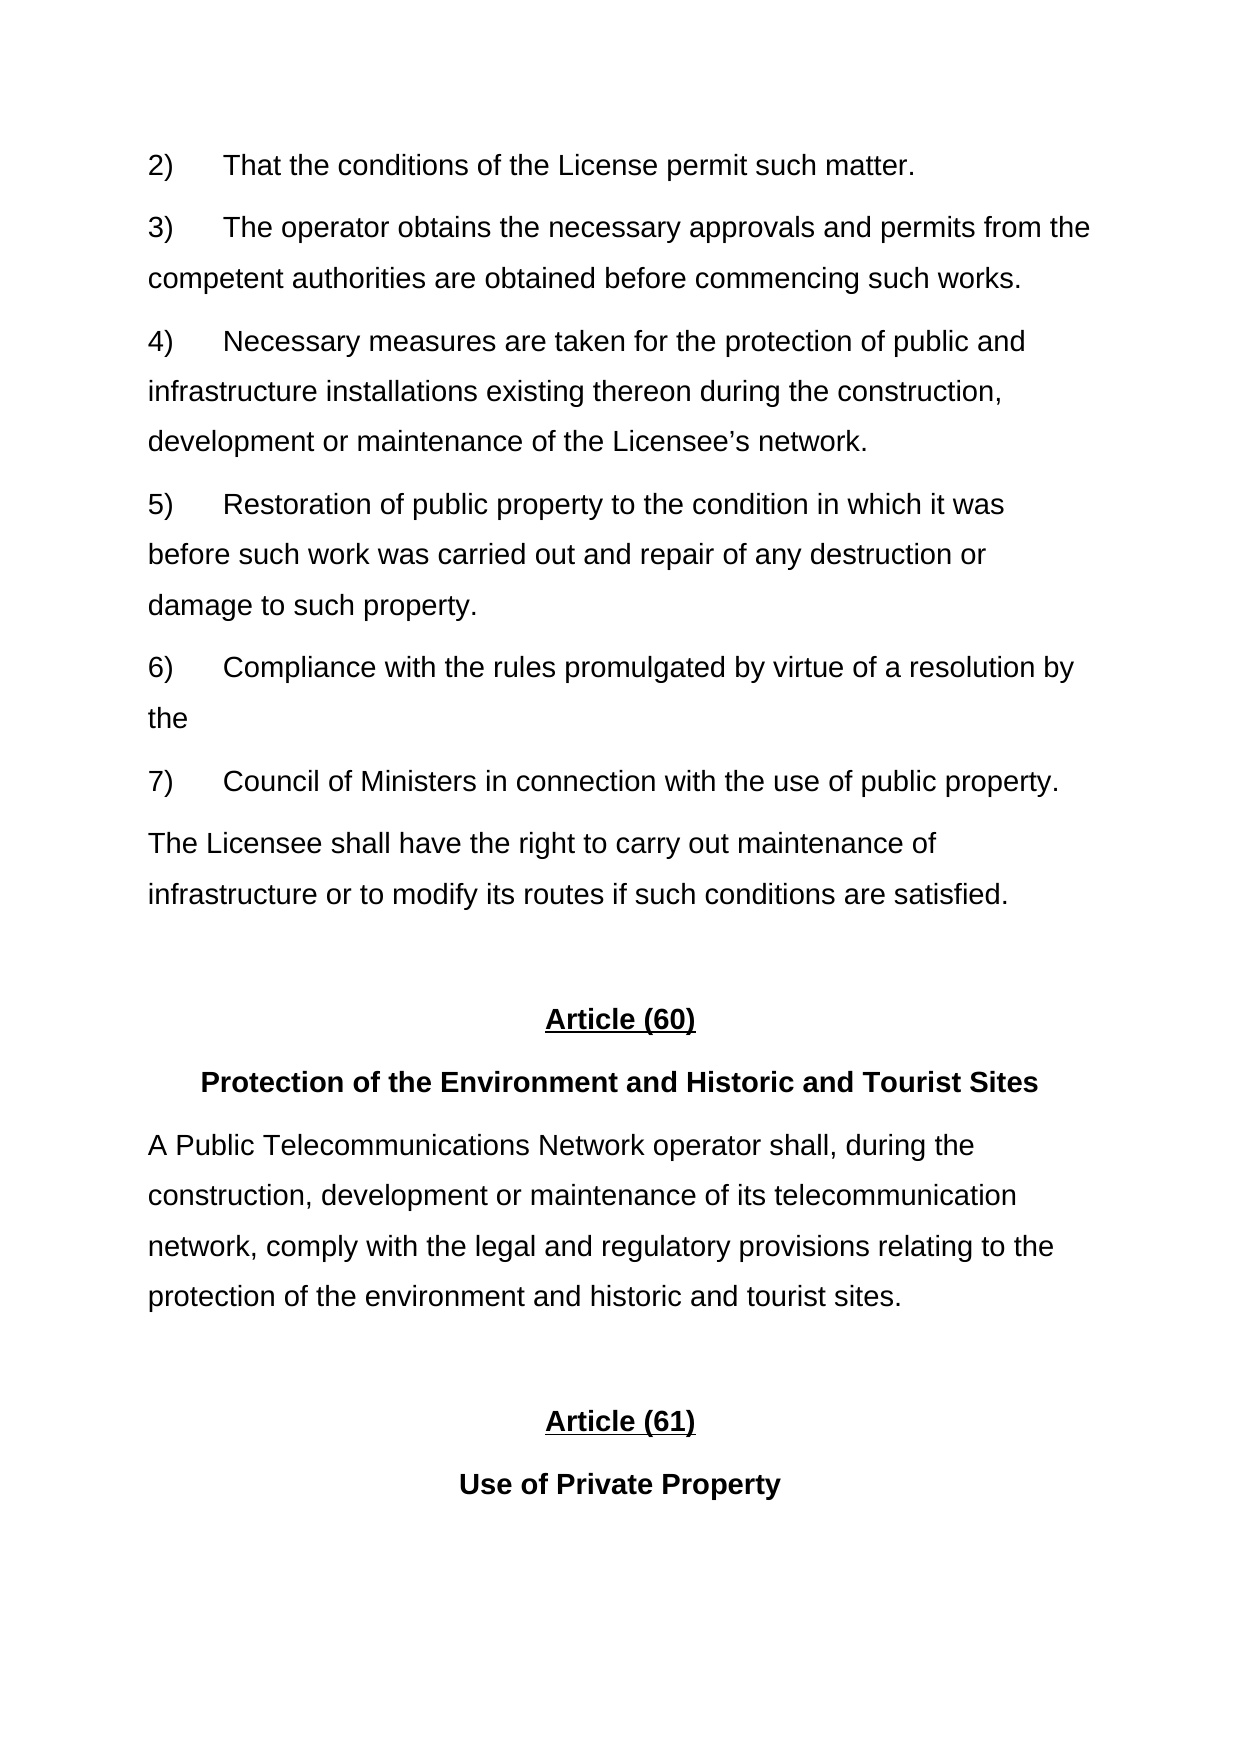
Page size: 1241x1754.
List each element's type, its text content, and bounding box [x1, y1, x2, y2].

list Council of Ministers in connection with the use of public property. [148, 763, 1093, 797]
text Protection of the Environment and Historic and Tourist Sites [148, 1065, 1093, 1099]
list Compliance with the rules promulgated by virtue of a resolution by the [148, 650, 1093, 734]
text Use of Private Property [148, 1467, 1093, 1501]
text The Licensee shall have the right to carry out maintenance of infrastructure or to modify its routes if such conditions are satisfied. [148, 826, 1093, 910]
text Article (60) [148, 1002, 1093, 1036]
text A Public Telecommunications Network operator shall, during the construction, development or maintenance of its telecommunication network, comply with the legal and regulatory provisions relating to the protection of the environment and historic and tourist sites. [148, 1128, 1093, 1312]
text Article (61) [148, 1404, 1093, 1438]
list That the conditions of the License permit such matter. [148, 148, 1093, 181]
list Necessary measures are taken for the protection of public and infrastructure installations existing thereon during the construction, development or maintenance of the Licensee’s network. [148, 323, 1093, 458]
list Restoration of public property to the condition in which it was before such work was carried out and repair of any destruction or damage to such property. [148, 487, 1093, 621]
list The operator obtains the necessary approvals and permits from the competent authorities are obtained before commencing such works. [148, 210, 1093, 294]
